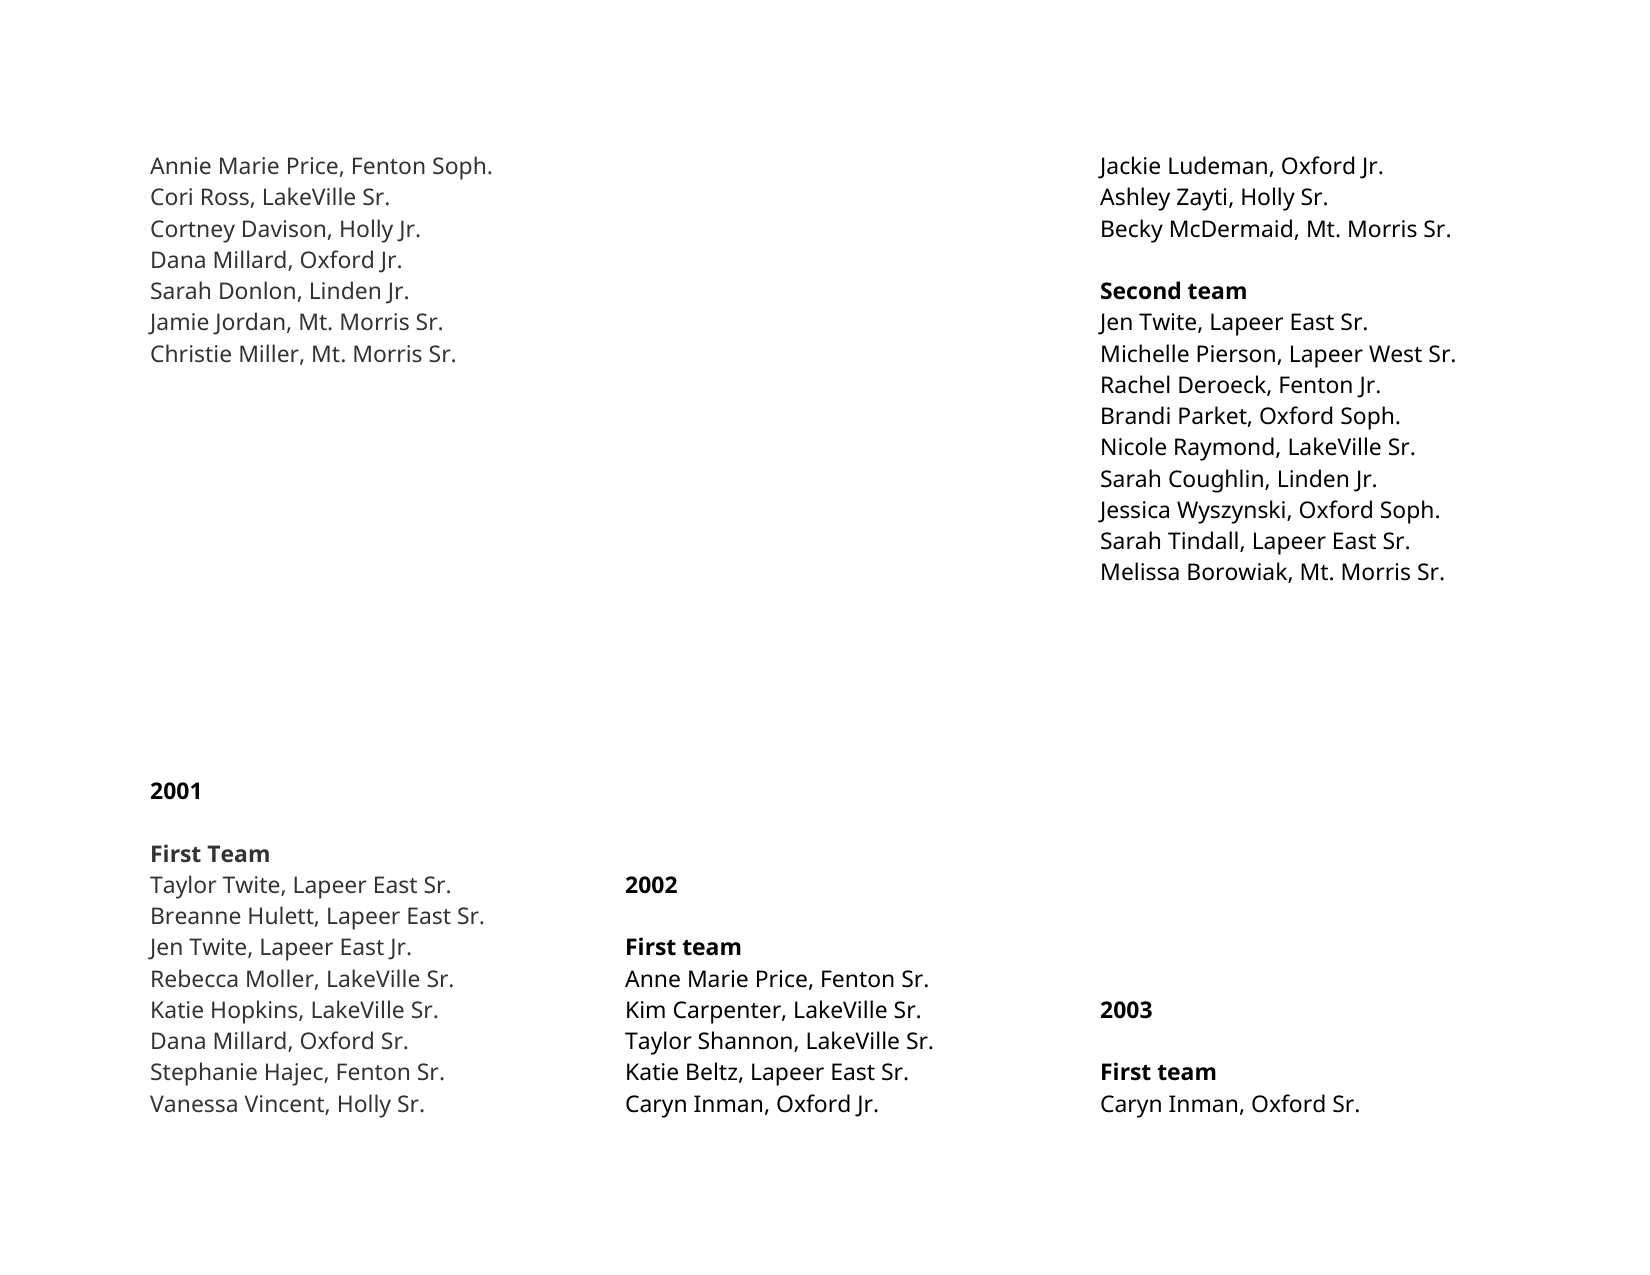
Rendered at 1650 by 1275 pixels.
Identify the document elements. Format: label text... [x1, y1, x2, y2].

text 2001 [150, 775, 550, 806]
text 2003 [1100, 994, 1500, 1025]
text First Team Taylor Twite, Lapeer East Sr. Breanne Hulett, Lapeer East Sr. Jen Twite, Lapeer East Jr. Rebecca Moller, LakeVille Sr. Katie Hopkins, LakeVille Sr. Dana Millard, Oxford Sr. Stephanie Hajec, Fenton Sr. Vanessa Vincent, Holly Sr. [150, 837, 550, 1119]
text 2002 First team Anne Marie Price, Fenton Sr. Kim Carpenter, LakeVille Sr. Taylor Shannon, LakeVille Sr. Katie Beltz, Lapeer East Sr. Caryn Inman, Oxford Jr. Jackie Ludeman, Oxford Jr. Ashley Zayti, Holly Sr. Becky McDermaid, Mt. Morris Sr. Second team Jen Twite, Lapeer East Sr. Michelle Pierson, Lapeer West Sr. Rachel Deroeck, Fenton Jr. Brandi Parket, Oxford Soph. Nicole Raymond, LakeVille Sr. Sarah Coughlin, Linden Jr. Jessica Wyszynski, Oxford Soph. Sarah Tindall, Lapeer East Sr. Melissa Borowiak, Mt. Morris Sr. [625, 869, 1025, 1119]
text 2002 First team Anne Marie Price, Fenton Sr. Kim Carpenter, LakeVille Sr. Taylor Shannon, LakeVille Sr. Katie Beltz, Lapeer East Sr. Caryn Inman, Oxford Jr. Jackie Ludeman, Oxford Jr. Ashley Zayti, Holly Sr. Becky McDermaid, Mt. Morris Sr. Second team Jen Twite, Lapeer East Sr. Michelle Pierson, Lapeer West Sr. Rachel Deroeck, Fenton Jr. Brandi Parket, Oxford Soph. Nicole Raymond, LakeVille Sr. Sarah Coughlin, Linden Jr. Jessica Wyszynski, Oxford Soph. Sarah Tindall, Lapeer East Sr. Melissa Borowiak, Mt. Morris Sr. [1100, 150, 1500, 587]
